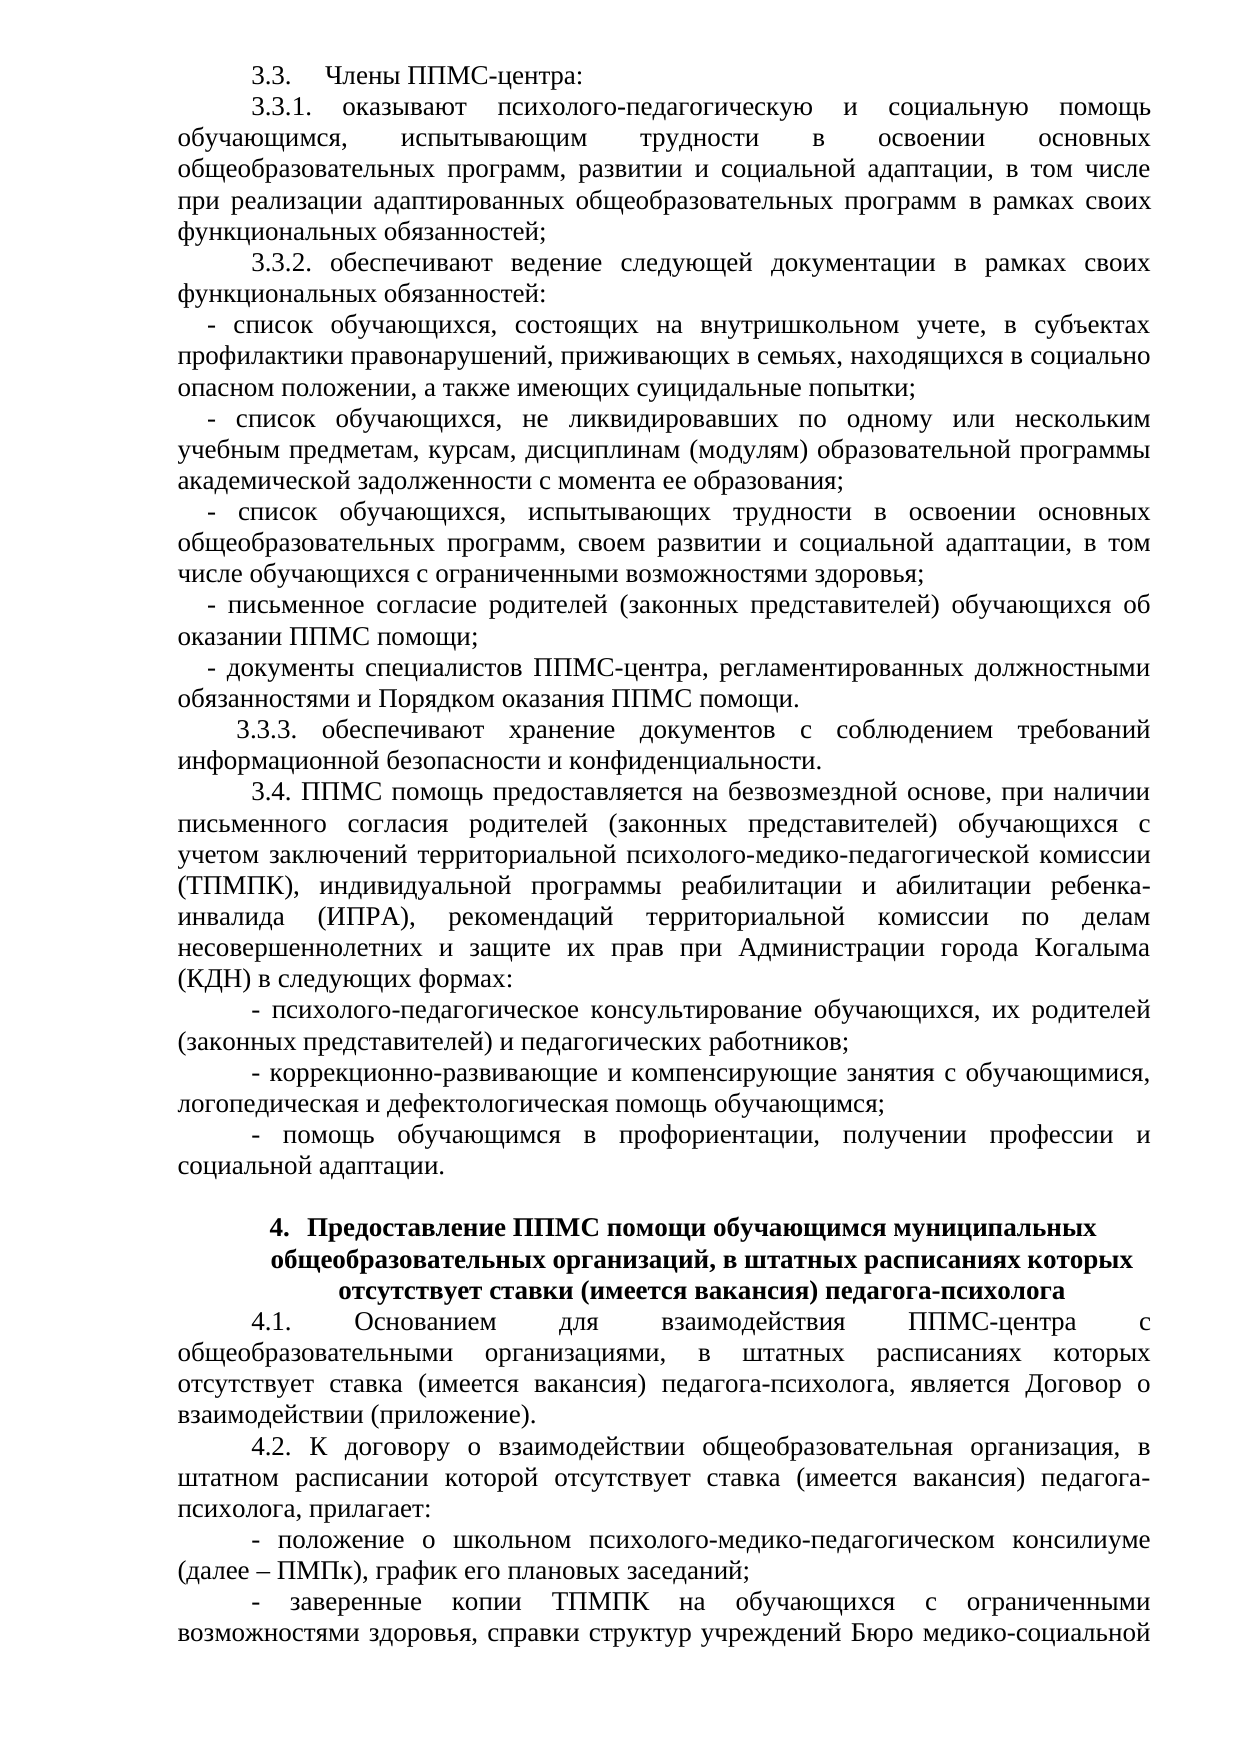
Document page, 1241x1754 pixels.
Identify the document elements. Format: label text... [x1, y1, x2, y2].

text 4.2. К договору о взаимодействии общеобразовательная организация, в штатном расписании которой отсутствует ставка (имеется вакансия) педагога-психолога, прилагает: [177, 1429, 1152, 1523]
list 3.3.2. обеспечивают ведение следующей документации в рамках своих функциональных обязанностей: [177, 246, 1152, 308]
text - психолого-педагогическое консультирование обучающихся, их родителей (законных представителей) и педагогических работников; [177, 993, 1152, 1056]
text - письменное согласие родителей (законных представителей) обучающихся об оказании ППМС помощи; [177, 589, 1152, 651]
text 3.3.3. обеспечивают хранение документов с соблюдением требований информационной безопасности и конфиденциальности. [177, 713, 1152, 776]
text - список обучающихся, не ликвидировавших по одному или нескольким учебным предметам, курсам, дисциплинам (модулям) образовательной программы академической задолженности с момента ее образования; [177, 402, 1152, 495]
list Члены ППМС-центра: [177, 59, 1152, 90]
text - список обучающихся, испытывающих трудности в освоении основных общеобразовательных программ, своем развитии и социальной адаптации, в том числе обучающихся с ограниченными возможностями здоровья; [177, 495, 1152, 589]
list Предоставление ППМС помощи обучающимся муниципальных общеобразовательных организаций, в штатных расписаниях которых отсутствует ставки (имеется вакансия) педагога-психолога [215, 1212, 1152, 1305]
text 4.1. Основанием для взаимодействия ППМС-центра с общеобразовательными организациями, в штатных расписаниях которых отсутствует ставка (имеется вакансия) педагога-психолога, является Договор о взаимодействии (приложение). [177, 1305, 1152, 1429]
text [177, 1585, 1152, 1648]
list 3.3.1. оказывают психолого-педагогическую и социальную помощь обучающимся, испытывающим трудности в освоении основных общеобразовательных программ, развитии и социальной адаптации, в том числе при реализации адаптированных общеобразовательных программ в рамках своих функциональных обязанностей; [177, 90, 1152, 246]
text - список обучающихся, состоящих на внутришкольном учете, в субъектах профилактики правонарушений, приживающих в семьях, находящихся в социально опасном положении, а также имеющих суицидальные попытки; [177, 308, 1152, 402]
text - коррекционно-развивающие и компенсирующие занятия с обучающимися, логопедическая и дефектологическая помощь обучающимся; [177, 1056, 1152, 1118]
text - положение о школьном психолого-медико-педагогическом консилиуме (далее – ПМПк), график его плановых заседаний; [177, 1523, 1152, 1585]
text - документы специалистов ППМС-центра, регламентированных должностными обязанностями и Порядком оказания ППМС помощи. [177, 651, 1152, 713]
text 3.4. ППМС помощь предоставляется на безвозмездной основе, при наличии письменного согласия родителей (законных представителей) обучающихся с учетом заключений территориальной психолого-медико-педагогической комиссии (ТПМПК), индивидуальной программы реабилитации и абилитации ребенка-инвалида (ИПРА), рекомендаций территориальной комиссии по делам несовершеннолетних и защите их прав при Администрации города Когалыма (КДН) в следующих формах: [177, 776, 1152, 993]
text - помощь обучающимся в профориентации, получении профессии и социальной адаптации. [177, 1118, 1152, 1180]
